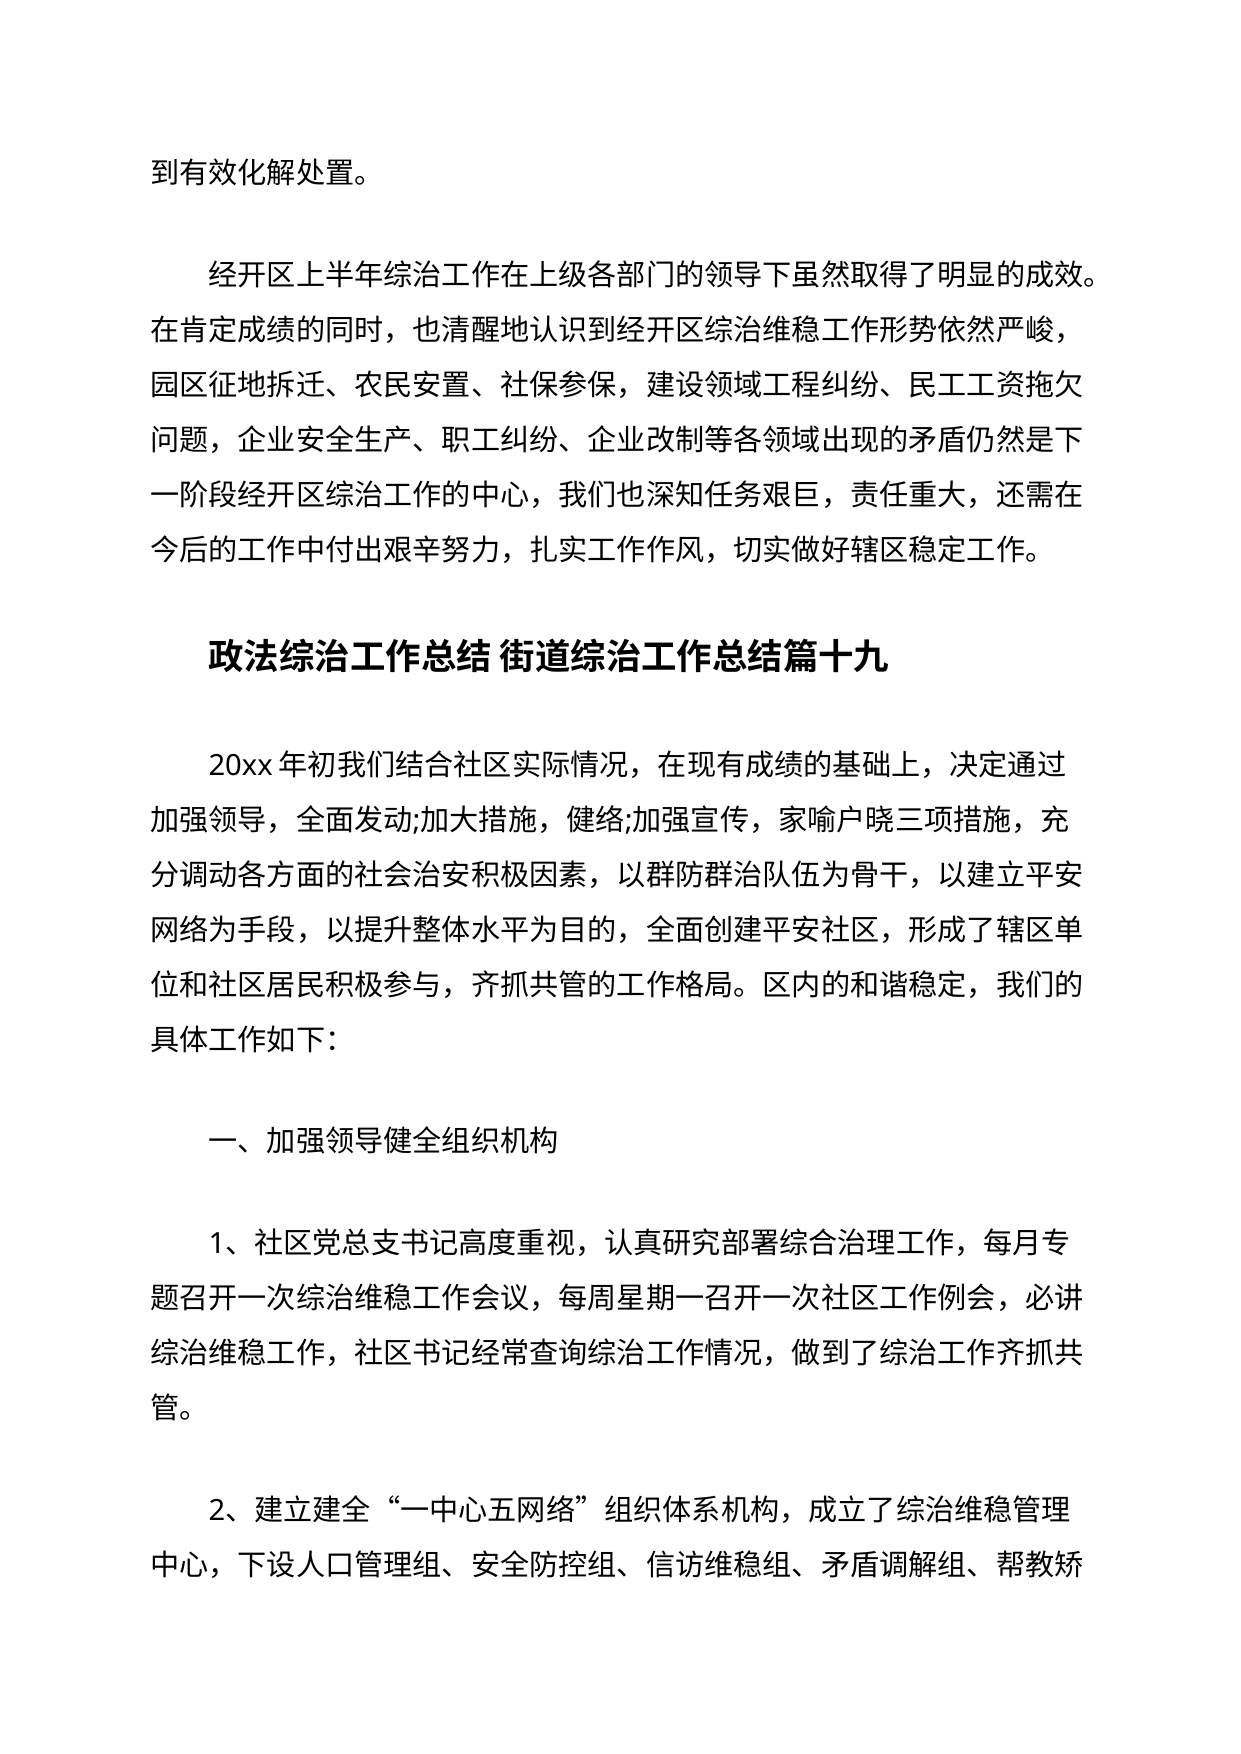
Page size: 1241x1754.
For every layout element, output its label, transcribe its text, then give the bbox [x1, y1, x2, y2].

text 1、社区党总支书记高度重视，认真研究部署综合治理工作，每月专题召开一次综治维稳工作会议，每周星期一召开一次社区工作例会，必讲综治维稳工作，社区书记经常查询综治工作情况，做到了综治工作齐抓共管。 [150, 1220, 1090, 1427]
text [150, 1486, 1090, 1583]
text 政法综治工作总结 街道综治工作总结篇十九 [150, 628, 1090, 679]
text 20xx年初我们结合社区实际情况，在现有成绩的基础上，决定通过加强领导，全面发动;加大措施，健络;加强宣传，家喻户晓三项措施，充分调动各方面的社会治安积极因素，以群防群治队伍为骨干，以建立平安网络为手段，以提升整体水平为目的，全面创建平安社区，形成了辖区单位和社区居民积极参与，齐抓共管的工作格局。区内的和谐稳定，我们的具体工作如下： [150, 741, 1090, 1058]
text 经开区上半年综治工作在上级各部门的领导下虽然取得了明显的成效。在肯定成绩的同时，也清醒地认识到经开区综治维稳工作形势依然严峻，园区征地拆迁、农民安置、社保参保，建设领域工程纠纷、民工工资拖欠问题，企业安全生产、职工纠纷、企业改制等各领域出现的矛盾仍然是下一阶段经开区综治工作的中心，我们也深知任务艰巨，责任重大，还需在今后的工作中付出艰辛努力，扎实工作作风，切实做好辖区稳定工作。 [150, 252, 1090, 568]
text 一、加强领导健全组织机构 [150, 1118, 1090, 1160]
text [150, 150, 1090, 192]
